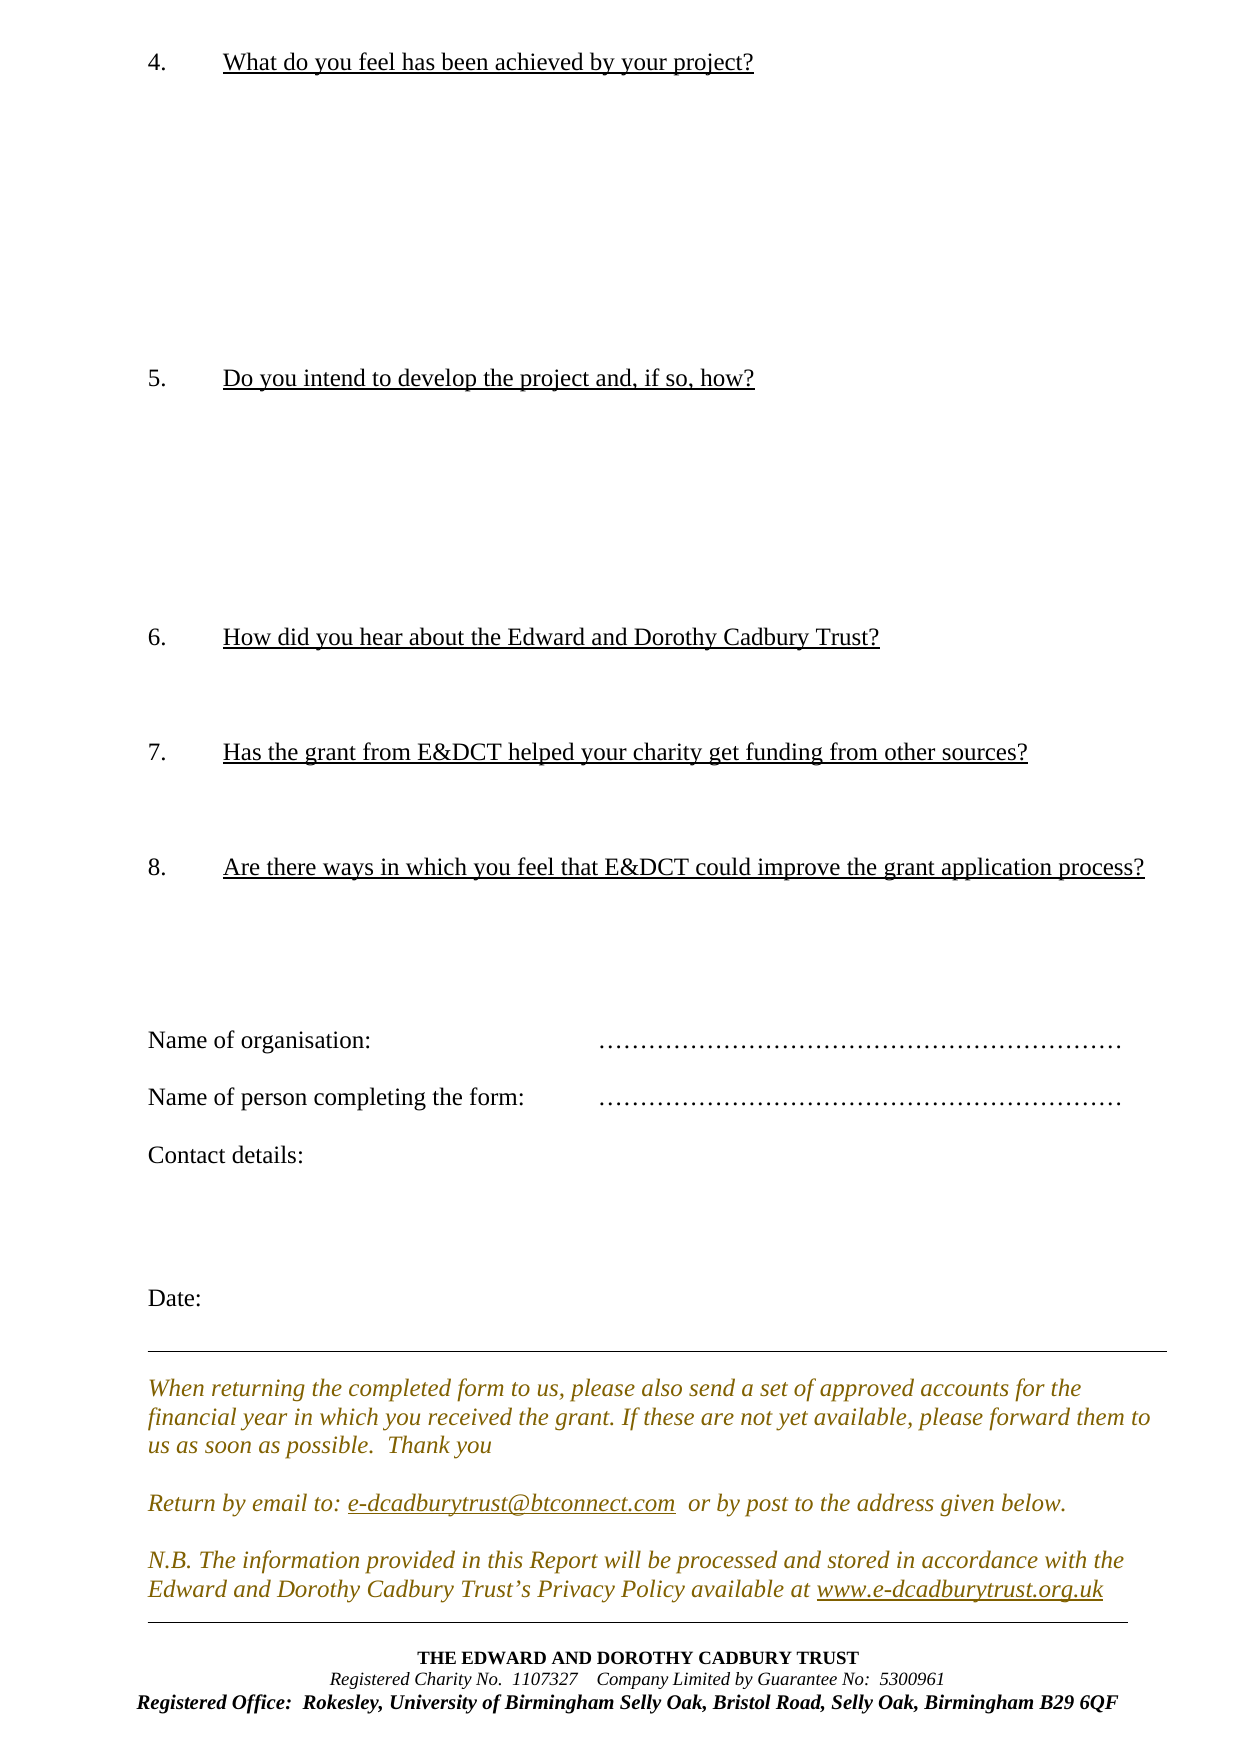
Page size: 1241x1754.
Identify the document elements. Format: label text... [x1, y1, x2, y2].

text 6. How did you hear about the Edward and Dorothy Cadbury Trust? [148, 622, 1167, 651]
text N.B. The information provided in this Report will be processed and stored in accordance with the Edward and Dorothy Cadbury Trust’s Privacy Policy available at www.e-dcadburytrust.org.uk [148, 1545, 1167, 1603]
text Name of person completing the form: ……………………………………………………… [148, 1082, 1167, 1111]
text Return by email to: e-dcadburytrust@btconnect.com or by post to the address given below. [148, 1488, 1167, 1517]
text Contact details: [148, 1140, 1167, 1168]
text 5. Do you intend to develop the project and, if so, how? [148, 363, 1167, 392]
text 4. What do you feel has been achieved by your project? [148, 47, 1167, 76]
text 8. Are there ways in which you feel that E&DCT could improve the grant application process? [148, 852, 1167, 881]
text When returning the completed form to us, please also send a set of approved accounts for the financial year in which you received the grant. If these are not yet available, please forward them to us as soon as possible. Thank you [148, 1373, 1167, 1459]
text 7. Has the grant from E&DCT helped your charity get funding from other sources? [148, 737, 1167, 766]
text THE EDWARD DOROTHY CADBURY TRUST [148, 1644, 1128, 1668]
text Registered Charity No. 1107327 Company Limited by Guarantee No: 5300961 [110, 1668, 1167, 1690]
text Registered Office: Rokesley, University of Birmingham Selly Oak, Bristol Road, Selly Oak, Birmingham B29 6QF [91, 1690, 1167, 1714]
text Date: [148, 1283, 1167, 1312]
text Name of organisation: ……………………………………………………… [148, 1025, 1167, 1053]
